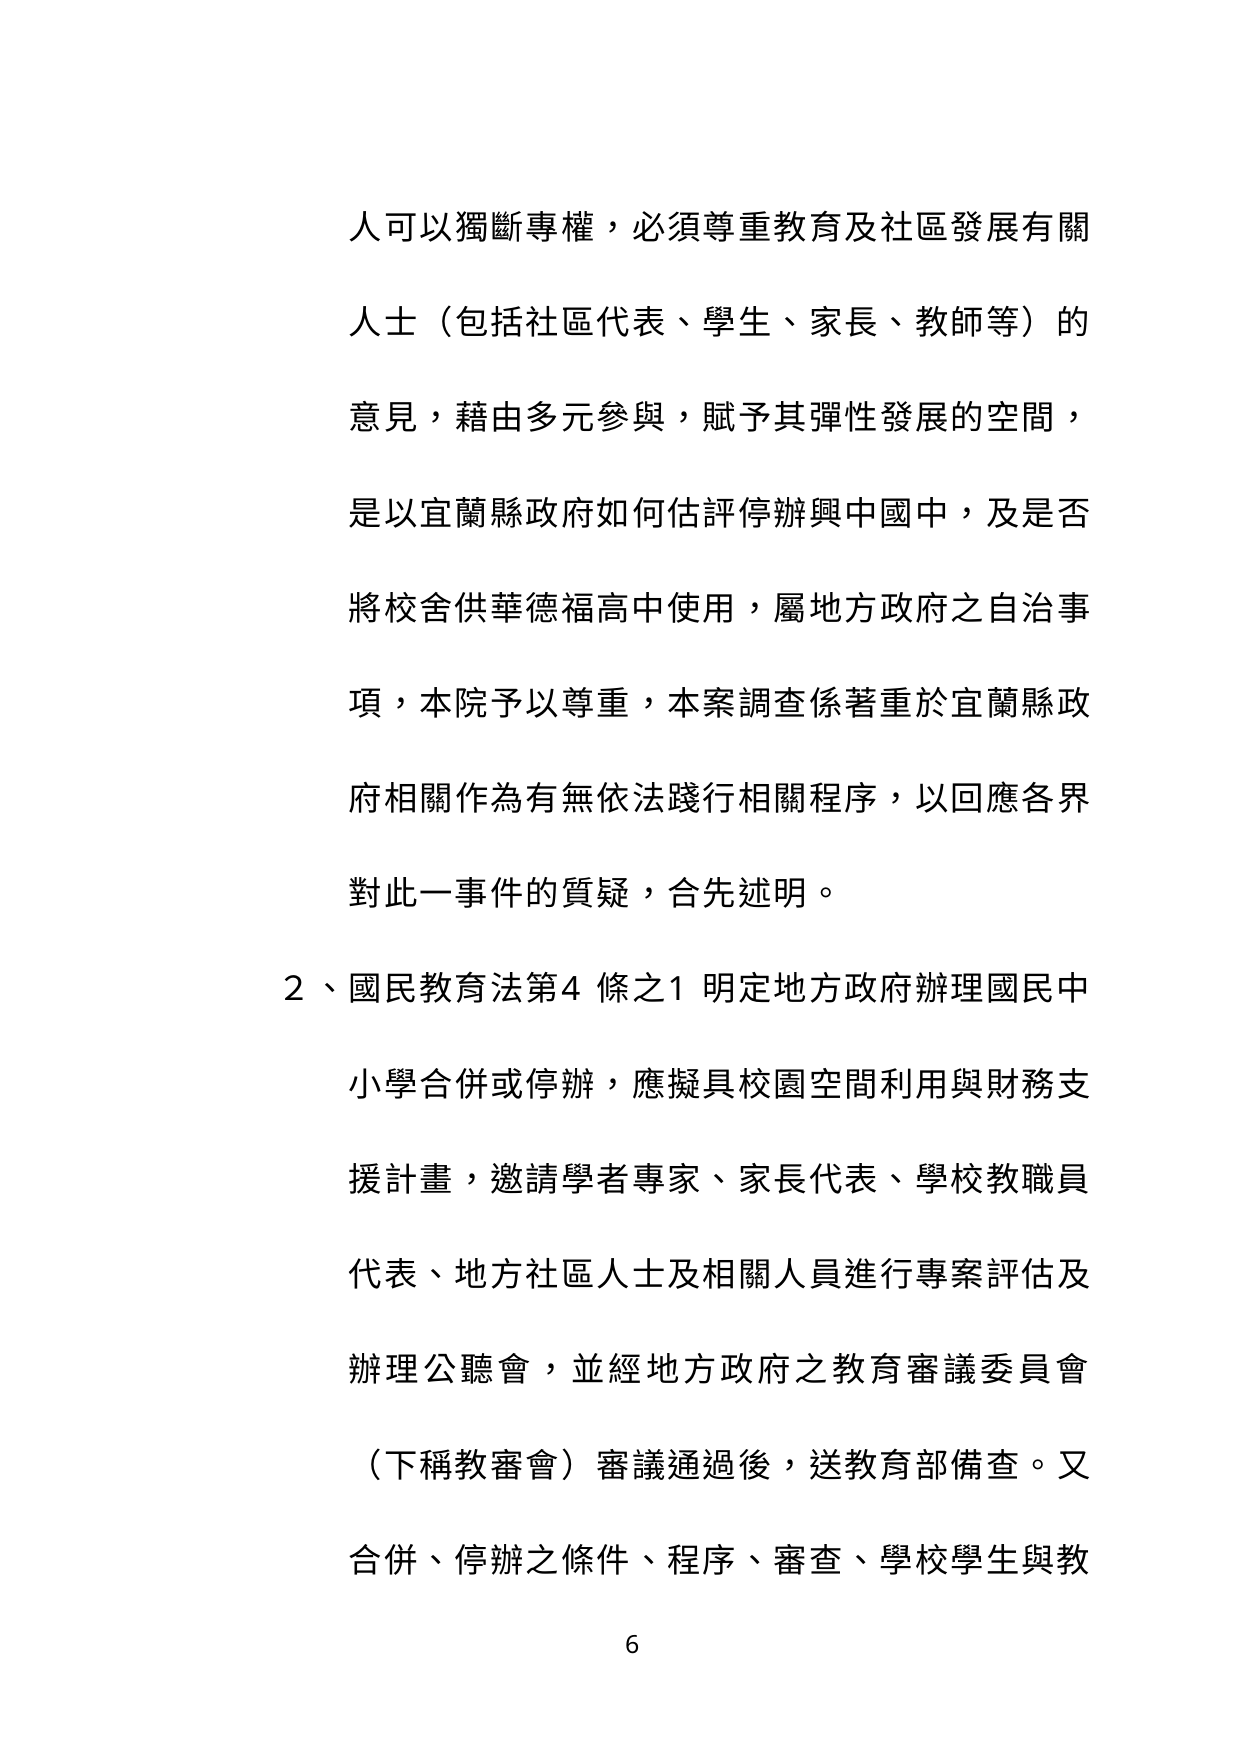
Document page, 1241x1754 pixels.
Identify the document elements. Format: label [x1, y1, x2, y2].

subtitle [278, 177, 1092, 939]
subtitle [278, 939, 1092, 1605]
